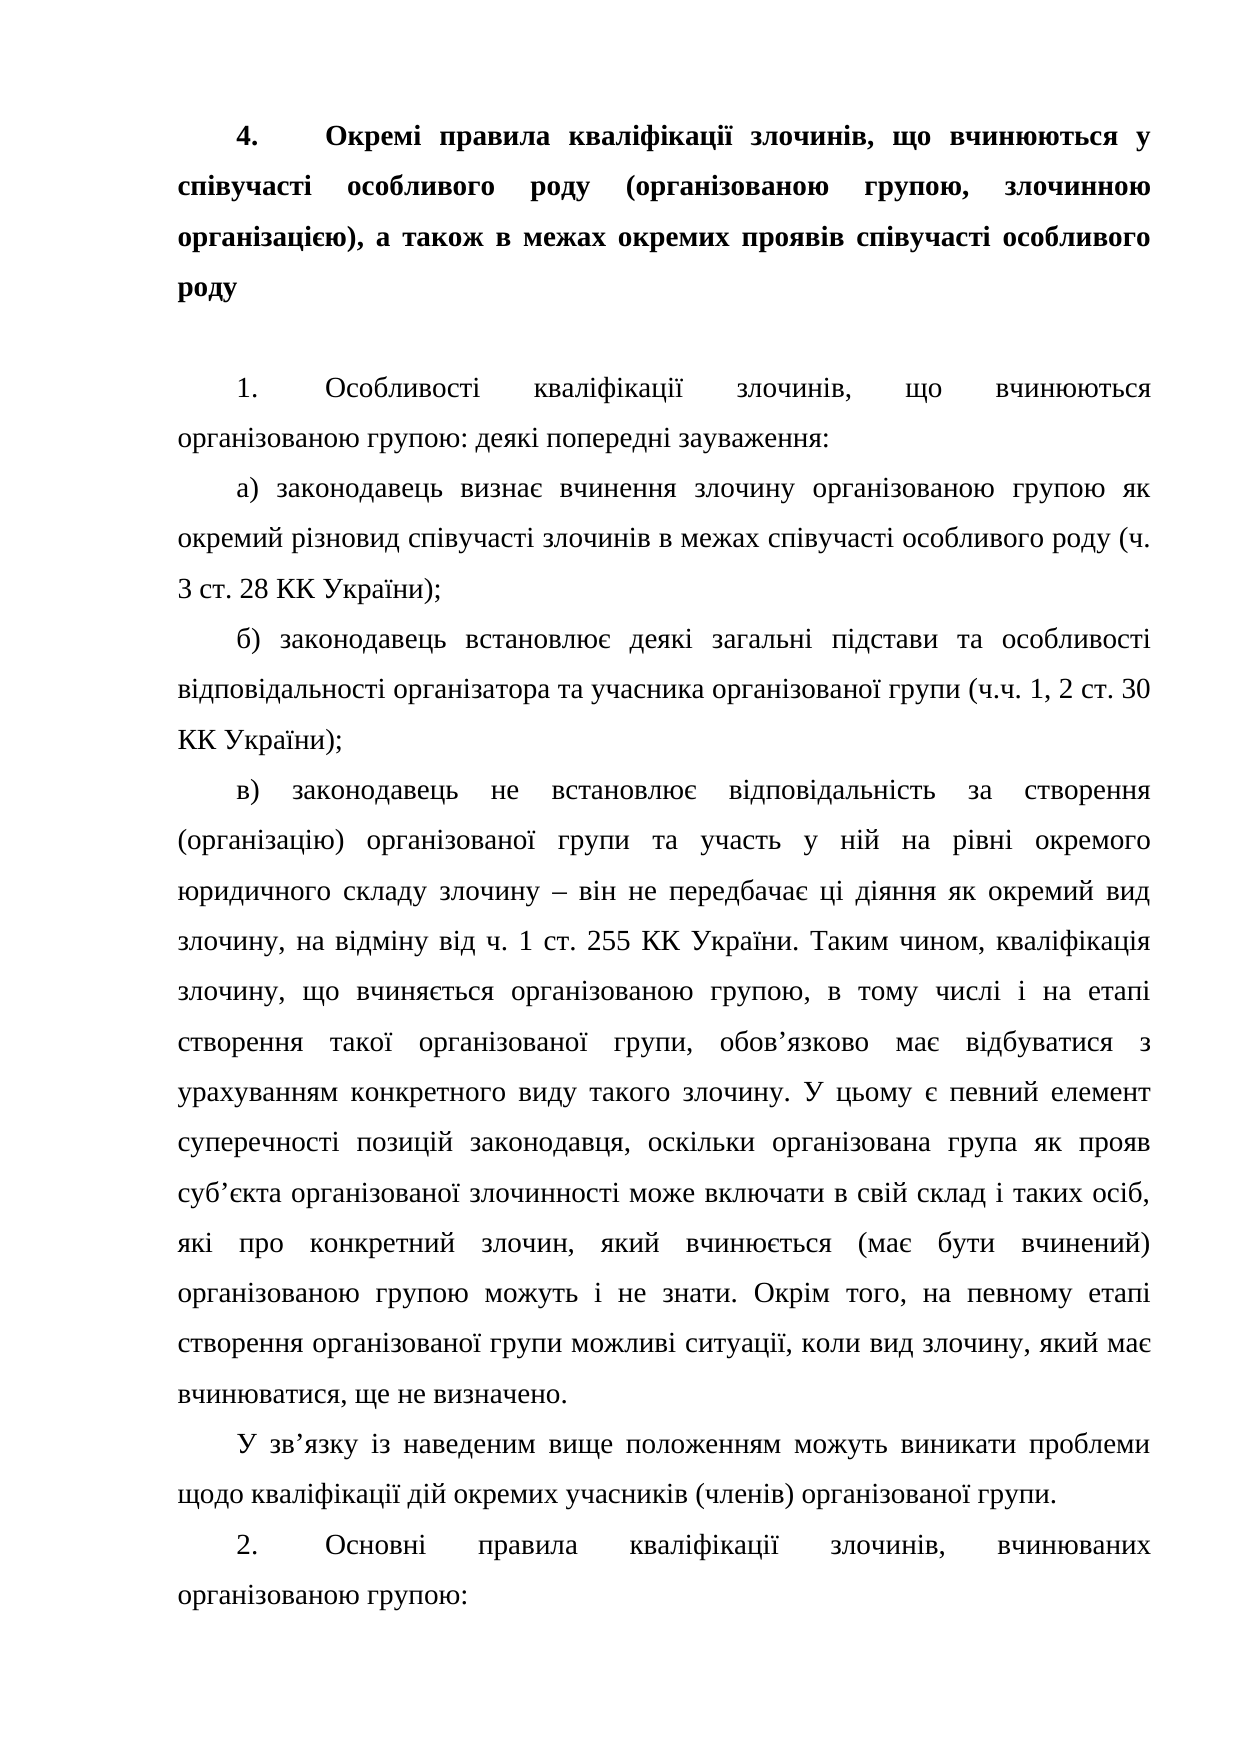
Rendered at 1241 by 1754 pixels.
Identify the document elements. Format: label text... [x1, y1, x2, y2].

list Окремі правила кваліфікації злочинів, що вчинюються у співучасті особливого роду (організованою групою, злочинною організацією), а також в межах окремих проявів співучасті особливого роду [177, 118, 1152, 303]
list б) законодавець встановлює деякі загальні підстави та особливості відповідальності організатора та учасника організованої групи (ч.ч. 1, 2 ст. 30 КК України); [177, 621, 1152, 755]
list в) законодавець не встановлює відповідальність за створення (організацію) організованої групи та участь у ній на рівні окремого юридичного складу злочину – він не передбачає ці діяння як окремий вид злочину, на відміну від ч. 1 ст. 255 КК України. Таким чином, кваліфікація злочину, що вчиняється організованою групою, в тому числі і на етапі створення такої організованої групи, обов’язково має відбуватися з урахуванням конкретного виду такого злочину. У цьому є певний елемент суперечності позицій законодавця, оскільки організована група як прояв суб’єкта організованої злочинності може включати в свій склад і таких осіб, які про конкретний злочин, який вчинюється (має бути вчинений) організованою групою можуть і не знати. Окрім того, на певному етапі створення організованої групи можливі ситуації, коли вид злочину, який має вчинюватися, ще не визначено. [177, 772, 1152, 1409]
list Особливості кваліфікації злочинів, що вчинюються організованою групою: деякі попередні зауваження: [177, 370, 1152, 453]
list У зв’язку із наведеним вище положенням можуть виникати проблеми щодо кваліфікації дій окремих учасників (членів) організованої групи. [177, 1426, 1152, 1510]
list Основні правила кваліфікації злочинів, вчинюваних організованою групою: [177, 1527, 1152, 1611]
list а) законодавець визнає вчинення злочину організованою групою як окремий різновид співучасті злочинів в межах співучасті особливого роду (ч. 3 ст. 28 КК України); [177, 470, 1152, 604]
